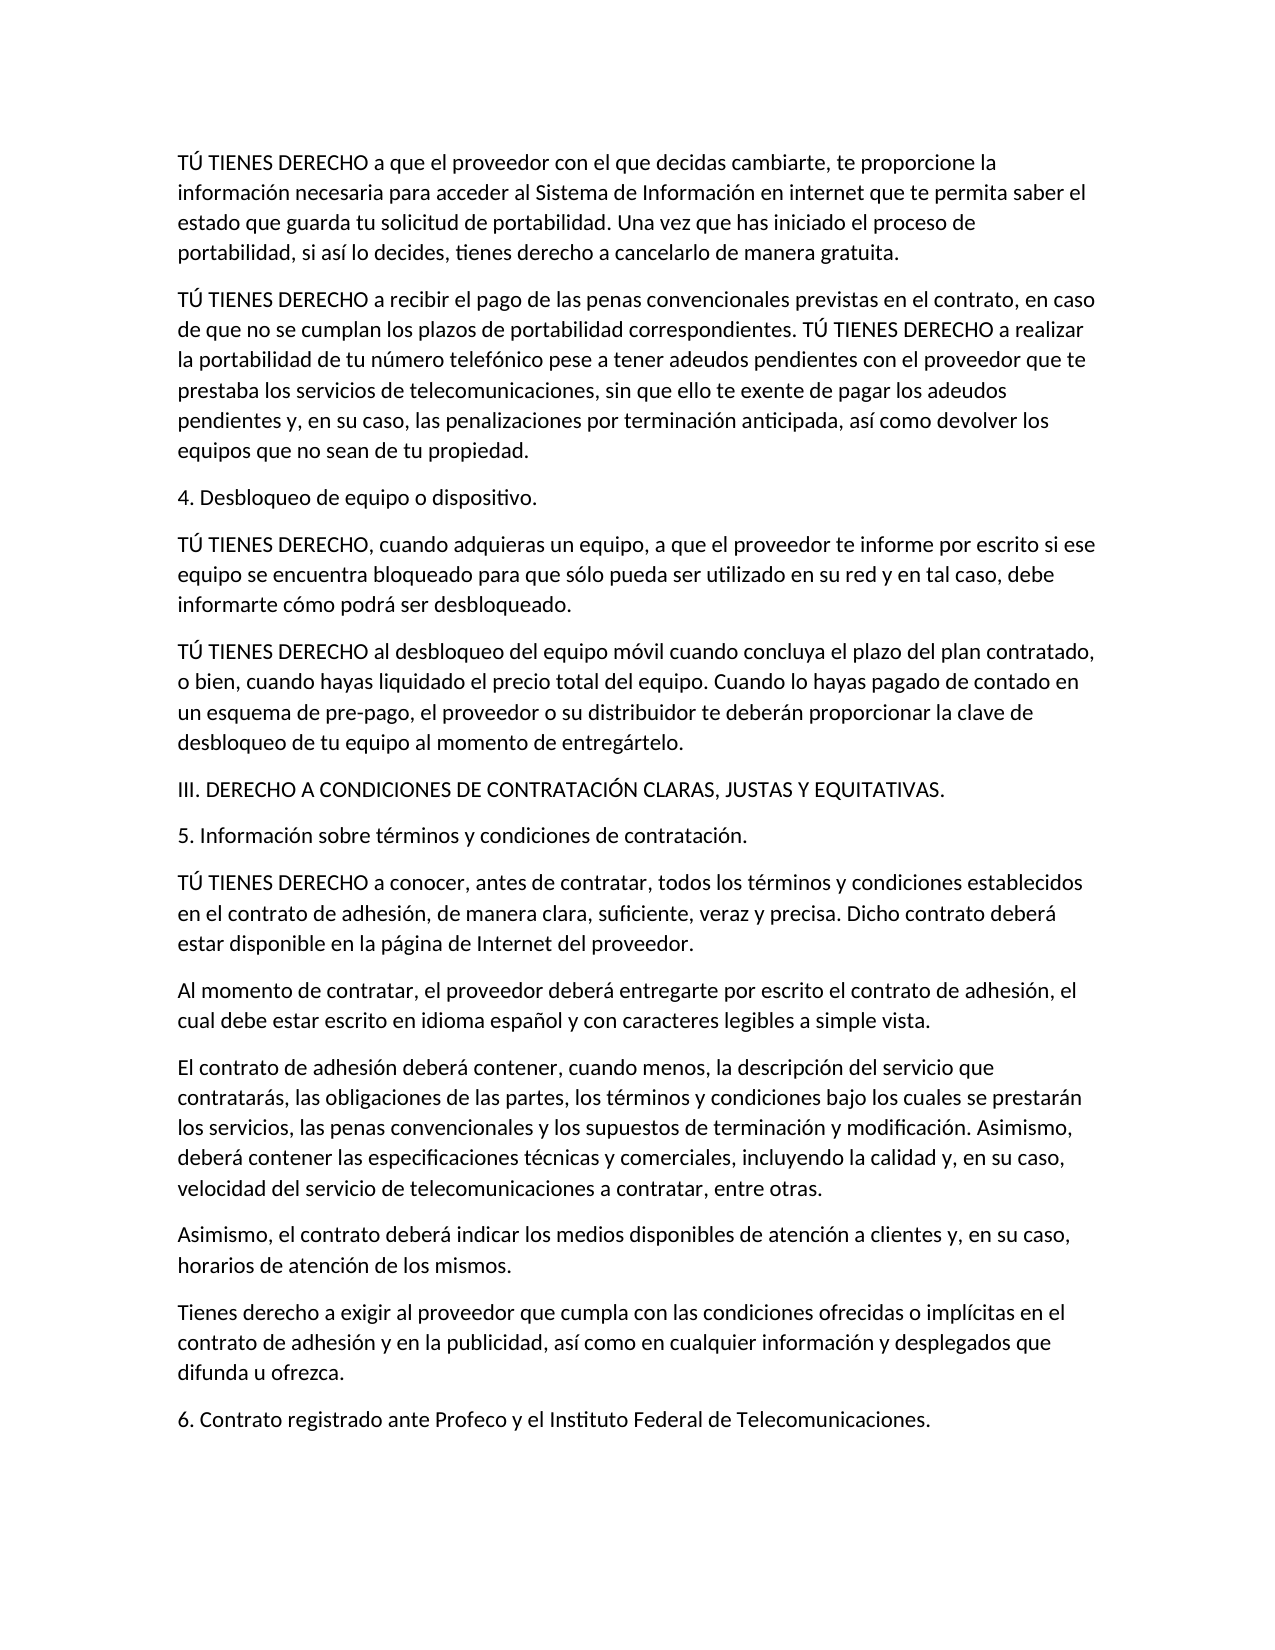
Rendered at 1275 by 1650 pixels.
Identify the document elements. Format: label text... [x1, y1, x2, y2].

text 4. Desbloqueo de equipo o dispositivo. [177, 483, 1098, 511]
text III. DERECHO A CONDICIONES DE CONTRATACIÓN CLARAS, JUSTAS Y EQUITATIVAS. [177, 775, 1098, 803]
text TÚ TIENES DERECHO a conocer, antes de contratar, todos los términos y condiciones establecidos en el contrato de adhesión, de manera clara, suficiente, veraz y precisa. Dicho contrato deberá estar disponible en la página de Internet del proveedor. [177, 868, 1098, 957]
text Al momento de contratar, el proveedor deberá entregarte por escrito el contrato de adhesión, el cual debe estar escrito en idioma español y con caracteres legibles a simple vista. [177, 976, 1098, 1034]
text 6. Contrato registrado ante Profeco y el Instituto Federal de Telecomunicaciones. [177, 1405, 1098, 1433]
text El contrato de adhesión deberá contener, cuando menos, la descripción del servicio que contratarás, las obligaciones de las partes, los términos y condiciones bajo los cuales se prestarán los servicios, las penas convencionales y los supuestos de terminación y modificación. Asimismo, deberá contener las especificaciones técnicas y comerciales, incluyendo la calidad y, en su caso, velocidad del servicio de telecomunicaciones a contratar, entre otras. [177, 1053, 1098, 1202]
text Tienes derecho a exigir al proveedor que cumpla con las condiciones ofrecidas o implícitas en el contrato de adhesión y en la publicidad, así como en cualquier información y desplegados que difunda u ofrezca. [177, 1298, 1098, 1386]
text TÚ TIENES DERECHO al desbloqueo del equipo móvil cuando concluya el plazo del plan contratado, o bien, cuando hayas liquidado el precio total del equipo. Cuando lo hayas pagado de contado en un esquema de pre-pago, el proveedor o su distribuidor te deberán proporcionar la clave de desbloqueo de tu equipo al momento de entregártelo. [177, 637, 1098, 756]
text TÚ TIENES DERECHO a recibir el pago de las penas convencionales previstas en el contrato, en caso de que no se cumplan los plazos de portabilidad correspondientes. TÚ TIENES DERECHO a realizar la portabilidad de tu número telefónico pese a tener adeudos pendientes con el proveedor que te prestaba los servicios de telecomunicaciones, sin que ello te exente de pagar los adeudos pendientes y, en su caso, las penalizaciones por terminación anticipada, así como devolver los equipos que no sean de tu propiedad. [177, 285, 1098, 464]
text TÚ TIENES DERECHO, cuando adquieras un equipo, a que el proveedor te informe por escrito si ese equipo se encuentra bloqueado para que sólo pueda ser utilizado en su red y en tal caso, debe informarte cómo podrá ser desbloqueado. [177, 530, 1098, 618]
text TÚ TIENES DERECHO a que el proveedor con el que decidas cambiarte, te proporcione la información necesaria para acceder al Sistema de Información en internet que te permita saber el estado que guarda tu solicitud de portabilidad. Una vez que has iniciado el proceso de portabilidad, si así lo decides, tienes derecho a cancelarlo de manera gratuita. [177, 148, 1098, 266]
text Asimismo, el contrato deberá indicar los medios disponibles de atención a clientes y, en su caso, horarios de atención de los mismos. [177, 1221, 1098, 1279]
text 5. Información sobre términos y condiciones de contratación. [177, 822, 1098, 849]
